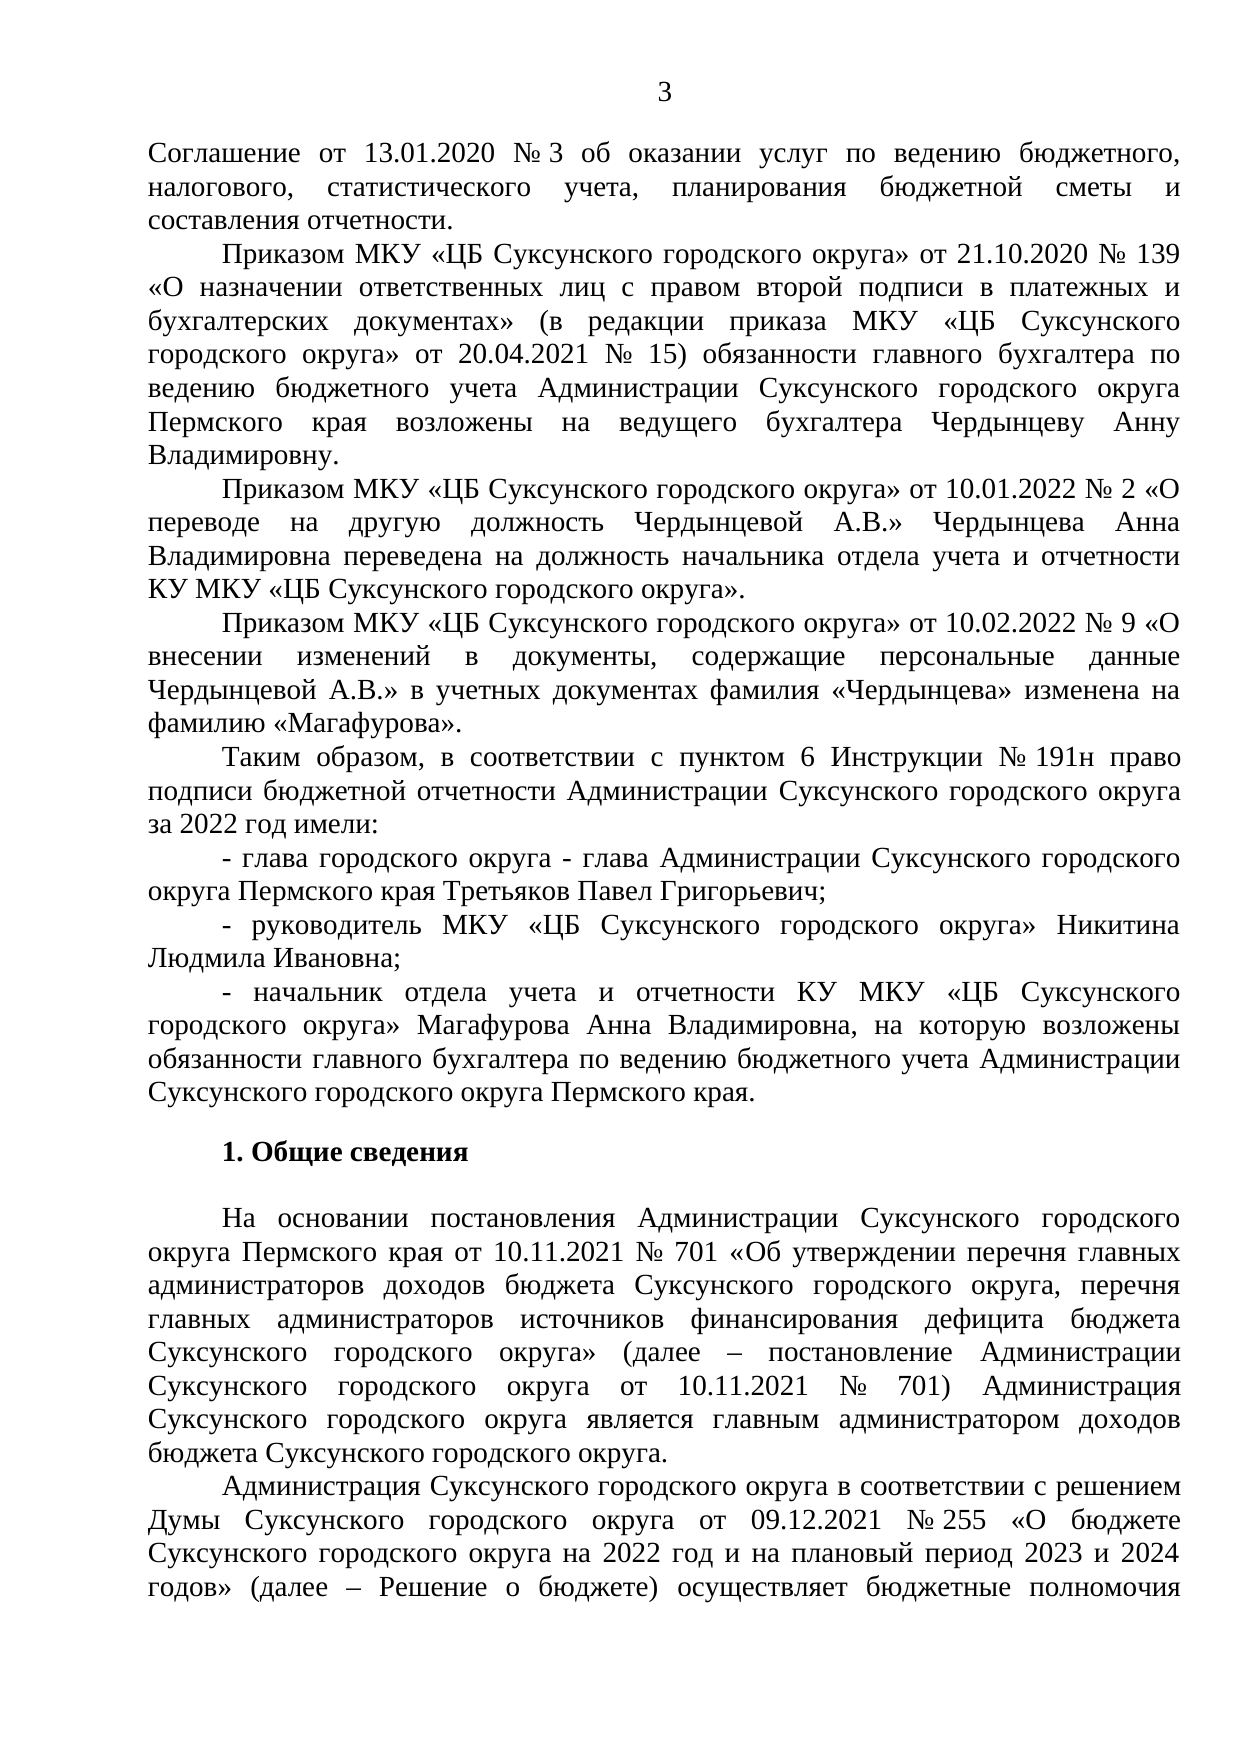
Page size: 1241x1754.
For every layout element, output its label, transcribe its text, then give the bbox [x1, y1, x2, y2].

text 1. Общие сведения [148, 1142, 1181, 1167]
text - глава городского округа - глава Администрации Суксунского городского округа Пермского края Третьяков Павел Григорьевич; [148, 840, 1181, 907]
text Приказом МКУ «ЦБ Суксунского городского округа» от 10.02.2022 № 9 «О внесении изменений в документы, содержащие персональные данные Чердынцевой А.В.» в учетных документах фамилия «Чердынцева» изменена на фамилию «Магафурова». [148, 605, 1181, 739]
text - руководитель МКУ «ЦБ Суксунского городского округа» Никитина Людмила Ивановна; [148, 907, 1181, 974]
text Приказом МКУ «ЦБ Суксунского городского округа» от 10.01.2022 № 2 «О переводе на другую должность Чердынцевой А.В.» Чердынцева Анна Владимировна переведена на должность начальника отдела учета и отчетности КУ МКУ «ЦБ Суксунского городского округа». [148, 471, 1181, 605]
text - начальник отдела учета и отчетности КУ МКУ «ЦБ Суксунского городского округа» Магафурова Анна Владимировна, на которую возложены обязанности главного бухгалтера по ведению бюджетного учета Администрации Суксунского городского округа Пермского края. [148, 974, 1181, 1108]
text Таким образом, в соответствии с пунктом 6 Инструкции № 191н право подписи бюджетной отчетности Администрации Суксунского городского округа за 2022 год имели: [148, 739, 1181, 840]
text Приказом МКУ «ЦБ Суксунского городского округа» от 21.10.2020 № 139 «О назначении ответственных лиц с правом второй подписи в платежных и бухгалтерских документах» (в редакции приказа МКУ «ЦБ Суксунского городского округа» от 20.04.2021 № 15) обязанности главного бухгалтера по ведению бюджетного учета Администрации Суксунского городского округа Пермского края возложены на ведущего бухгалтера Чердынцеву Анну Владимировну. [148, 236, 1181, 471]
text На основании постановления Администрации Суксунского городского округа Пермского края от 10.11.2021 № 701 «Об утверждении перечня главных администраторов доходов бюджета Суксунского городского округа, перечня главных администраторов источников финансирования дефицита бюджета Суксунского городского округа» (далее – постановление Администрации Суксунского городского округа от 10.11.2021 № 701) Администрация Суксунского городского округа является главным администратором доходов бюджета Суксунского городского округа. [148, 1200, 1181, 1468]
